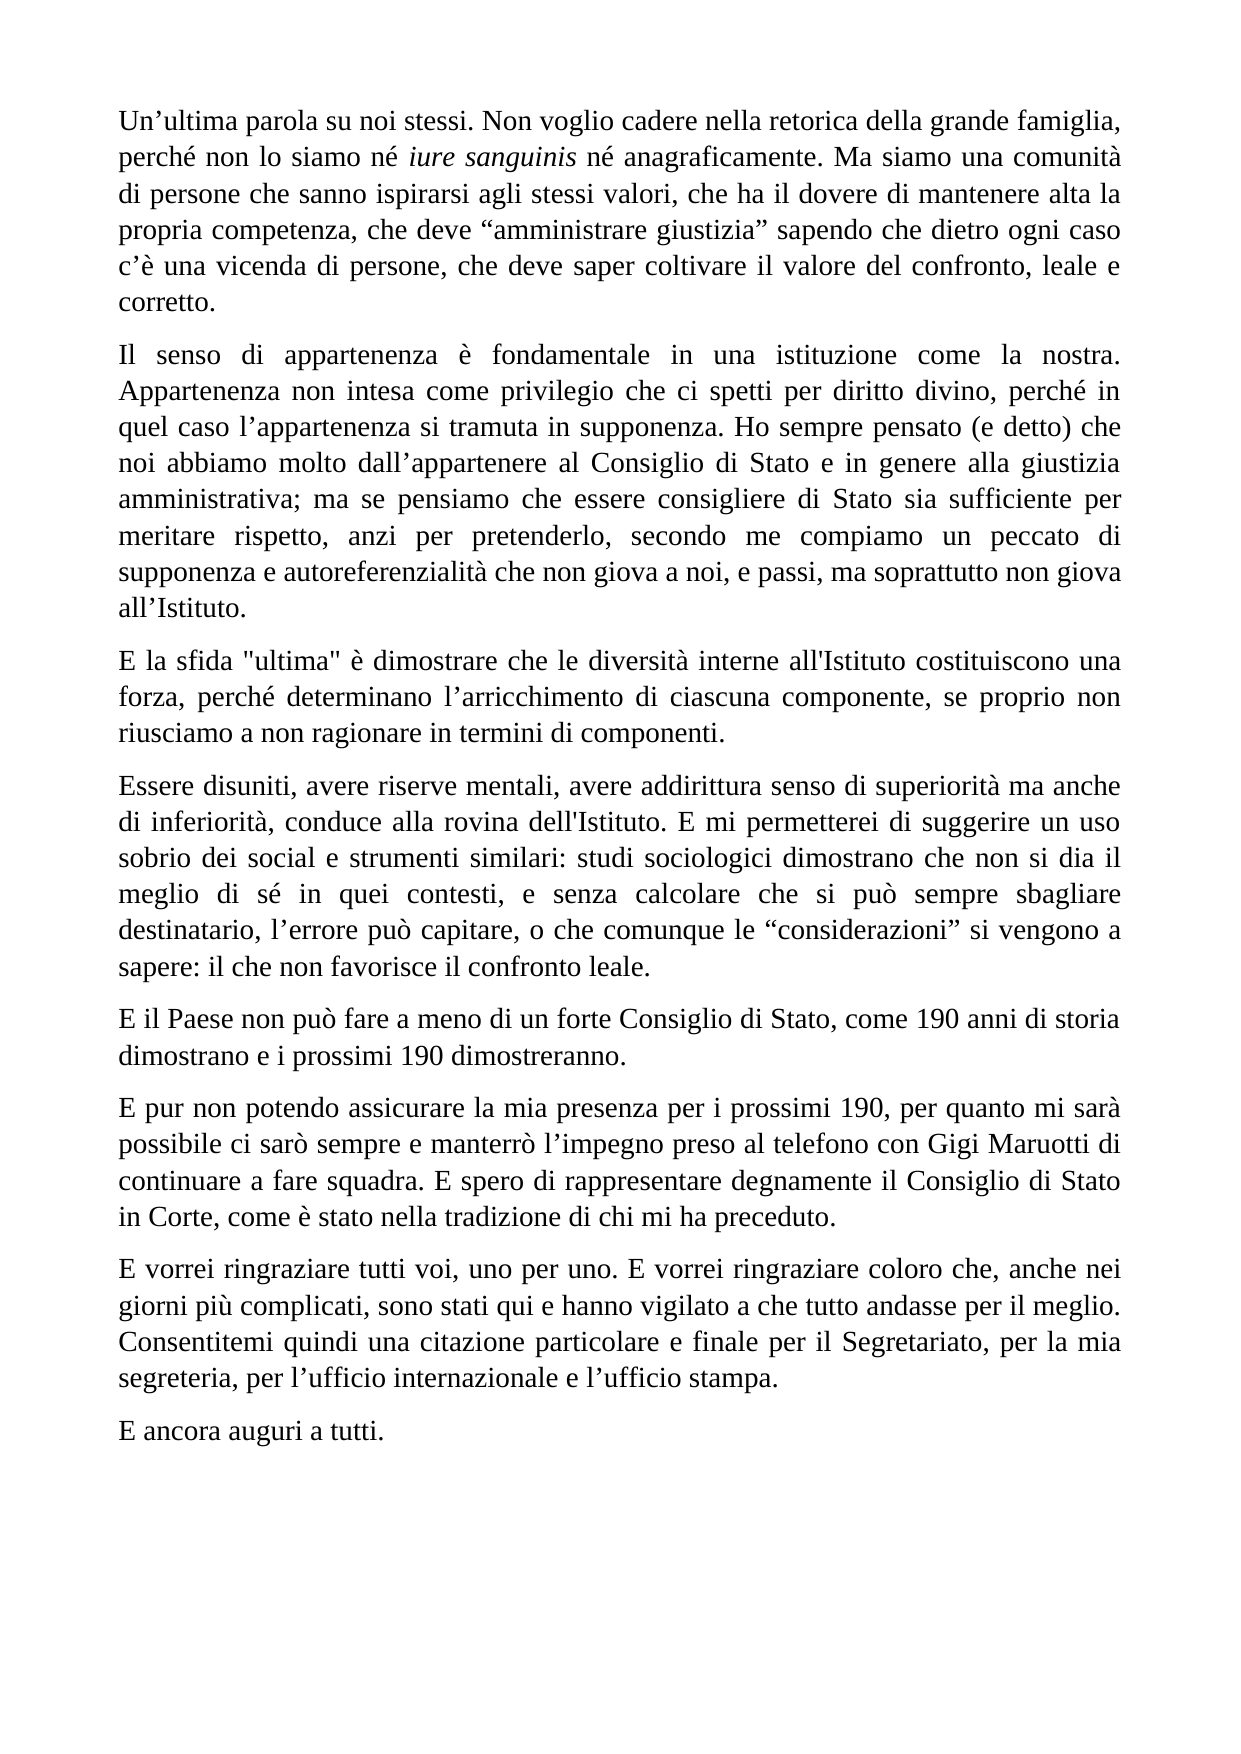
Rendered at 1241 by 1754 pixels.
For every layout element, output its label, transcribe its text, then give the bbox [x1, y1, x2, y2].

text E vorrei ringraziare tutti voi, uno per uno. E vorrei ringraziare coloro che, anche nei giorni più complicati, sono stati qui e hanno vigilato a che tutto andasse per il meglio. Consentitemi quindi una citazione particolare e finale per il Segretariato, per la mia segreteria, per l’ufficio internazionale e l’ufficio stampa. [118, 1252, 1122, 1394]
text E ancora auguri a tutti. [118, 1413, 1122, 1446]
text E la sfida "ultima" è dimostrare che le diversità interne all'Istituto costituiscono una forza, perché determinano l’arricchimento di ciascuna componente, se proprio non riusciamo a non ragionare in termini di componenti. [118, 643, 1122, 749]
text Essere disuniti, avere riserve mentali, avere addirittura senso di superiorità ma anche di inferiorità, conduce alla rovina dell'Istituto. E mi permetterei di suggerire un uso sobrio dei social e strumenti similari: studi sociologici dimostrano che non si dia il meglio di sé in quei contesti, e senza calcolare che si può sempre sbagliare destinatario, l’errore può capitare, o che comunque le “considerazioni” si vengono a sapere: il che non favorisce il confronto leale. [118, 768, 1122, 982]
text Un’ultima parola su noi stessi. Non voglio cadere nella retorica della grande famiglia, perché non lo siamo né iure sanguinis né anagraficamente. Ma siamo una comunità di persone che sanno ispirarsi agli stessi valori, che ha il dovere di mantenere alta la propria competenza, che deve “amministrare giustizia” sapendo che dietro ogni caso c’è una vicenda di persone, che deve saper coltivare il valore del confronto, leale e corretto. [118, 103, 1122, 318]
text E pur non potendo assicurare la mia presenza per i prossimi 190, per quanto mi sarà possibile ci sarò sempre e manterrò l’impegno preso al telefono con Gigi Maruotti di continuare a fare squadra. E spero di rappresentare degnamente il Consiglio di Stato in Corte, come è stato nella tradizione di chi mi ha preceduto. ​ [118, 1090, 1122, 1232]
text Il senso di appartenenza è fondamentale in una istituzione come la nostra. Appartenenza non intesa come privilegio che ci spetti per diritto divino, perché in quel caso l’appartenenza si tramuta in supponenza. Ho sempre pensato (e detto) che noi abbiamo molto dall’appartenere al Consiglio di Stato e in genere alla giustizia amministrativa; ma se pensiamo che essere consigliere di Stato sia sufficiente per meritare rispetto, anzi per pretenderlo, secondo me compiamo un peccato di supponenza e autoreferenzialità che non giova a noi, e passi, ma soprattutto non giova all’Istituto. [118, 337, 1122, 623]
text E il Paese non può fare a meno di un forte Consiglio di Stato, come 190 anni di storia dimostrano e i prossimi 190 dimostreranno. [118, 1001, 1122, 1071]
